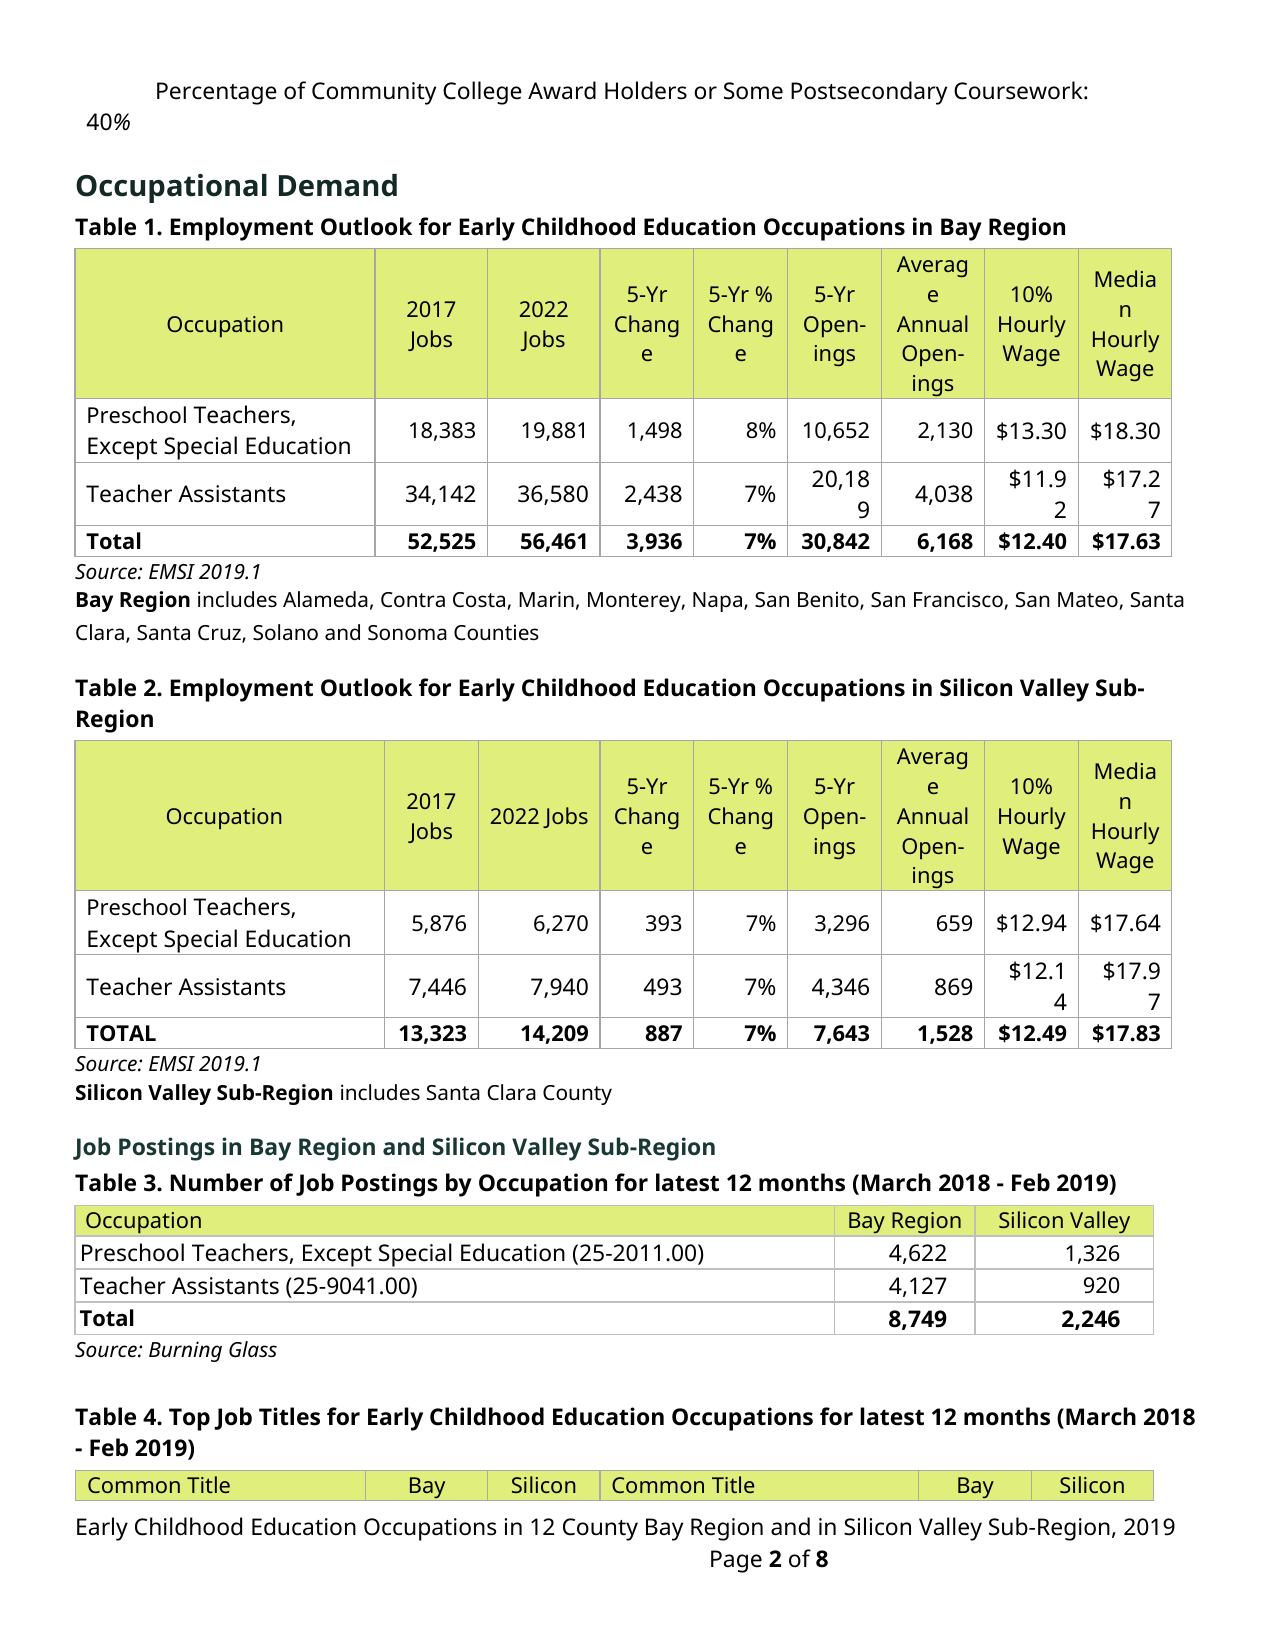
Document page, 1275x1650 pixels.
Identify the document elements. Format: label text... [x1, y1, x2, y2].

table_cell $13.30 [985, 399, 1078, 462]
table_cell 1,326 [976, 1237, 1153, 1268]
table_cell 14,209 [479, 1018, 599, 1048]
table_cell 6,270 [479, 891, 599, 954]
table_header 5-Yr Change [601, 249, 693, 398]
table_cell Preschool Teachers, Except Special Education (25-2011.00) [76, 1237, 834, 1268]
table_header Occupation [76, 741, 384, 890]
table_cell 393 [601, 891, 693, 954]
table_header Median Hourly Wage [1079, 741, 1171, 890]
table_cell $17.27 [1079, 463, 1171, 525]
table_header Silicon Valley [976, 1206, 1153, 1235]
table_header Occupation [76, 1206, 834, 1235]
table_cell 13,323 [385, 1018, 478, 1048]
text Source: EMSI 2019.1 [75, 1049, 1200, 1078]
table_cell 8,749 [835, 1303, 974, 1334]
table_cell 1,498 [601, 399, 693, 462]
text Silicon Valley Sub-Region includes Santa Clara County [75, 1078, 1200, 1106]
table_cell TOTAL [76, 1018, 384, 1048]
table_cell 34,142 [376, 463, 487, 525]
table_cell 7,446 [385, 955, 478, 1017]
table_cell 659 [882, 891, 984, 954]
table_cell Percentage of Community College Award Holders or Some Postsecondary Coursework: 40% [75, 75, 1140, 137]
subtitle Occupational Demand [75, 165, 1200, 204]
table_cell 1,528 [882, 1018, 984, 1048]
table_cell 5,876 [385, 891, 478, 954]
table_header Bay [366, 1471, 487, 1500]
table_cell $11.92 [985, 463, 1078, 525]
table_cell Teacher Assistants (25-9041.00) [76, 1270, 834, 1301]
table_cell 36,580 [488, 463, 599, 525]
table_cell $17.97 [1079, 955, 1171, 1017]
table_cell $17.63 [1079, 526, 1171, 556]
table_cell 4,346 [788, 955, 881, 1017]
table_cell 4,038 [882, 463, 984, 525]
table_cell 7% [694, 955, 787, 1017]
table_header 2022 Jobs [479, 741, 599, 890]
table_header Bay Region [835, 1206, 974, 1235]
text Table 4. Top Job Titles for Early Childhood Education Occupations for latest 12 months (March 2018 - Feb 2019) [75, 1401, 1200, 1463]
table_cell $12.94 [985, 891, 1078, 954]
table_cell 19,881 [488, 399, 599, 462]
table_cell Total [76, 1303, 834, 1334]
table_cell 2,438 [601, 463, 693, 525]
table_cell 4,622 [835, 1237, 974, 1268]
table_cell 18,383 [376, 399, 487, 462]
table_cell $12.40 [985, 526, 1078, 556]
table_cell 869 [882, 955, 984, 1017]
table_cell 887 [601, 1018, 693, 1048]
table_header Silicon Valley [1032, 1471, 1153, 1500]
table_cell 7% [694, 463, 787, 525]
table_cell 30,842 [788, 526, 881, 556]
table_header Median Hourly Wage [1079, 249, 1171, 398]
table_cell 7% [694, 891, 787, 954]
table_cell Total [76, 526, 374, 556]
table_header 10% Hourly Wage [985, 249, 1078, 398]
table_cell 7,940 [479, 955, 599, 1017]
table_cell 56,461 [488, 526, 599, 556]
text Table 3. Number of Job Postings by Occupation for latest 12 months (March 2018 - Feb 2019) [75, 1167, 1200, 1198]
table_cell 52,525 [376, 526, 487, 556]
table_header 2017 Jobs [376, 249, 487, 398]
text Bay Region includes Alameda, Contra Costa, Marin, Monterey, Napa, San Benito, San Francisco, San Mateo, Santa Clara, Santa Cruz, Solano and Sonoma Counties [75, 585, 1200, 646]
table_cell 3,296 [788, 891, 881, 954]
table_cell 2,246 [976, 1303, 1153, 1334]
table_cell $17.83 [1079, 1018, 1171, 1048]
table_cell Preschool Teachers, Except Special Education [76, 399, 374, 462]
table_header Occupation [76, 249, 374, 398]
table_header 5-Yr % Change [694, 249, 787, 398]
table_cell Teacher Assistants [76, 955, 384, 1017]
table_header 2017 Jobs [385, 741, 478, 890]
text Table 2. Employment Outlook for Early Childhood Education Occupations in Silicon Valley Sub-Region [75, 671, 1200, 734]
table_cell $12.49 [985, 1018, 1078, 1048]
table_cell 4,127 [835, 1270, 974, 1301]
table_cell 3,936 [601, 526, 693, 556]
table_cell $12.14 [985, 955, 1078, 1017]
table_cell 493 [601, 955, 693, 1017]
table_cell 10,652 [788, 399, 881, 462]
table_cell 7% [694, 526, 787, 556]
table_cell 920 [976, 1270, 1153, 1301]
table_header Average Annual Open-ings [882, 741, 984, 890]
table_header Bay [919, 1471, 1031, 1500]
table_header Silicon Valley [488, 1471, 599, 1500]
table_header Common Title [76, 1471, 365, 1500]
table_header Common Title [601, 1471, 918, 1500]
table_header 5-Yr Open-ings [788, 249, 881, 398]
table_header 5-Yr % Change [694, 741, 787, 890]
table_cell Preschool Teachers, Except Special Education [76, 891, 384, 954]
table_header 10% Hourly Wage [985, 741, 1078, 890]
table_cell $18.30 [1079, 399, 1171, 462]
text Table 1. Employment Outlook for Early Childhood Education Occupations in Bay Region [75, 211, 1200, 242]
text Source: EMSI 2019.1 [75, 557, 1200, 585]
table_header Average Annual Open-ings [882, 249, 984, 398]
table_cell 8% [694, 399, 787, 462]
subtitle Job Postings in Bay Region and Silicon Valley Sub-Region [75, 1131, 1200, 1162]
text Source: Burning Glass [75, 1335, 1200, 1363]
table_cell 2,130 [882, 399, 984, 462]
table_cell 20,189 [788, 463, 881, 525]
table_header 5-Yr Change [601, 741, 693, 890]
table_cell 6,168 [882, 526, 984, 556]
table_header 2022 Jobs [488, 249, 599, 398]
table_cell Teacher Assistants [76, 463, 374, 525]
table_header 5-Yr Open-ings [788, 741, 881, 890]
table_cell $17.64 [1079, 891, 1171, 954]
table_cell 7,643 [788, 1018, 881, 1048]
table_cell 7% [694, 1018, 787, 1048]
